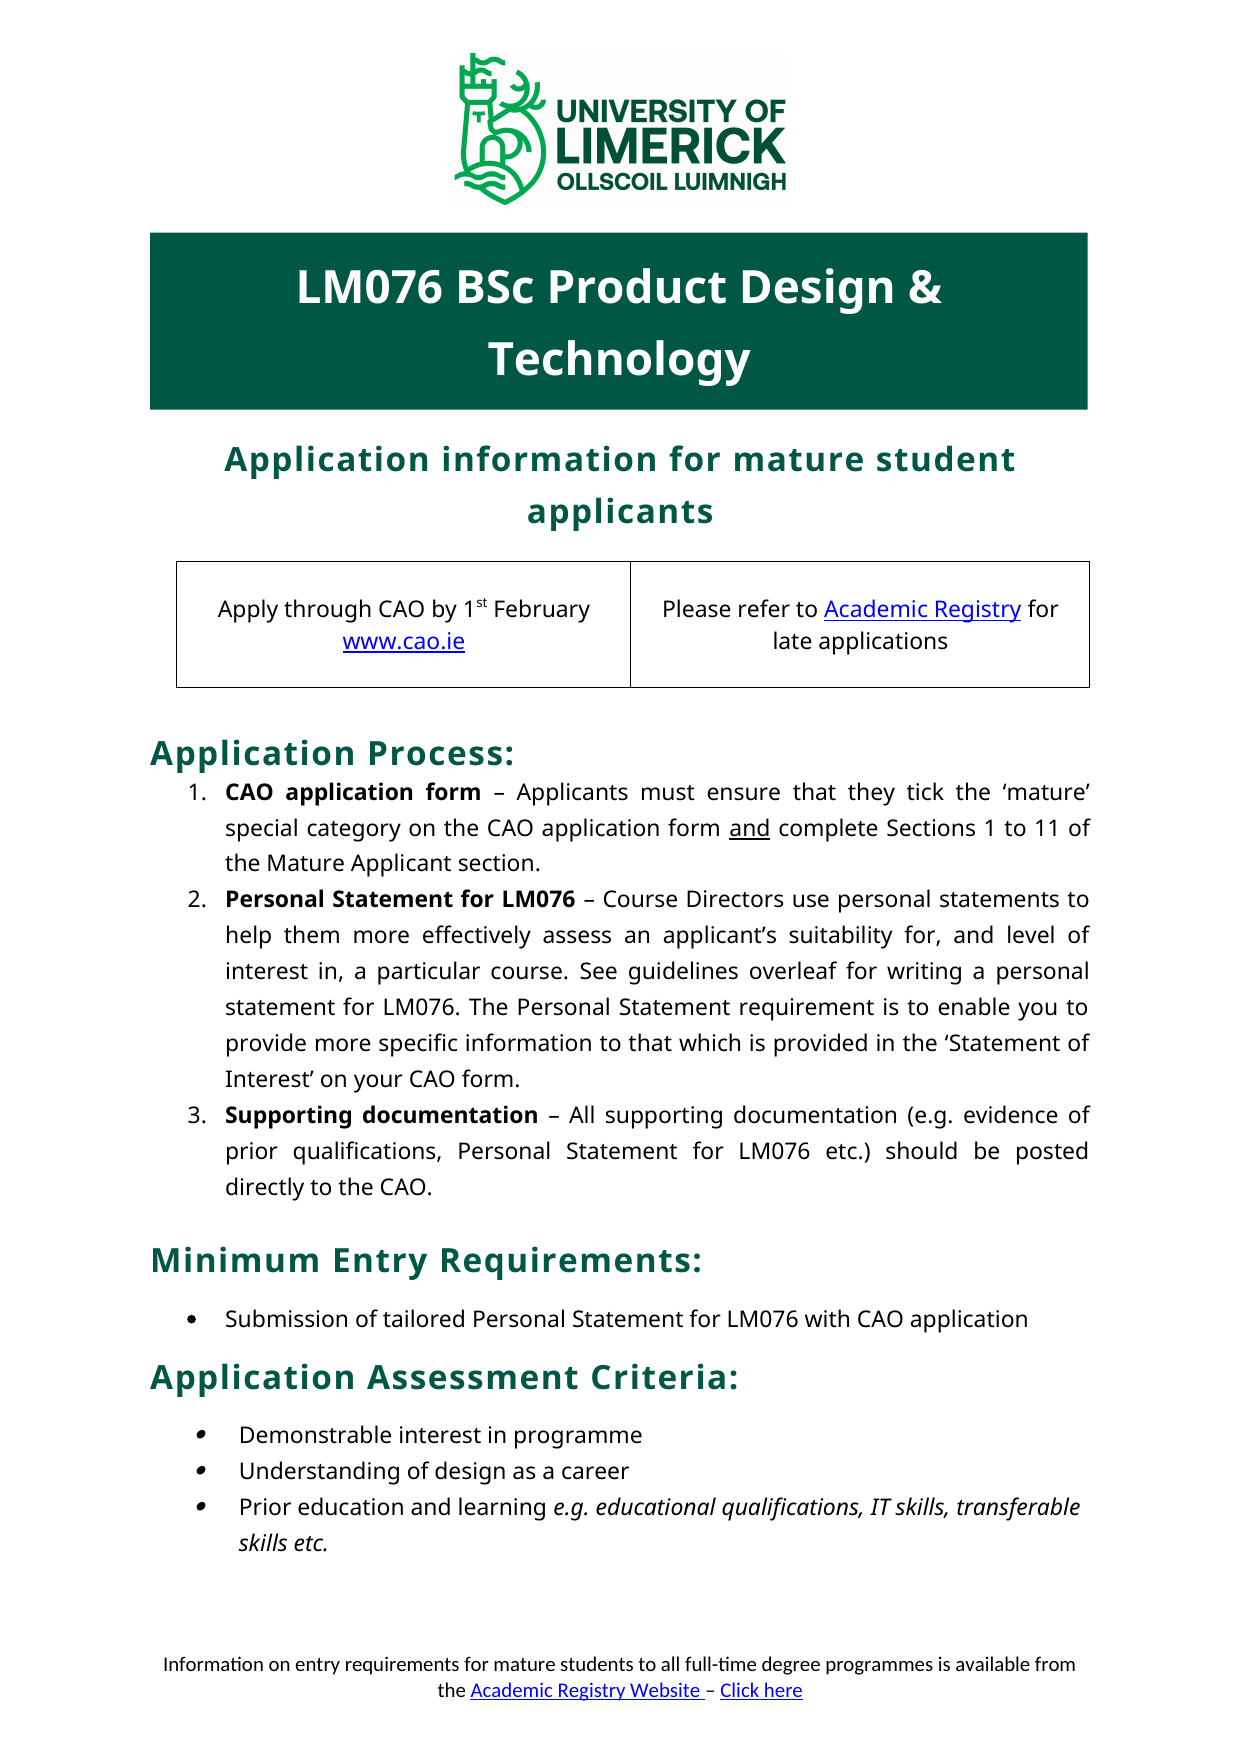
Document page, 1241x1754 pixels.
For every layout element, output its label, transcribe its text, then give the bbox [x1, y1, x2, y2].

table_header Apply through CAO by 1st February www.cao.ie [177, 562, 630, 687]
table_header Please refer to Academic Registry for late applications [631, 562, 1089, 687]
picture [454, 53, 786, 205]
text Application Process: [150, 730, 1090, 776]
list Submission of tailored Personal Statement for LM076 with CAO application [187, 1303, 1090, 1334]
text Application Assessment Criteria: [150, 1354, 1090, 1399]
list CAO application form – Applicants must ensure that they tick the ‘mature’ special category on the CAO application form and complete Sections 1 to 11 of the Mature Applicant section. [187, 776, 1090, 879]
list Prior education and learning e.g. educational qualifications, IT skills, transferable skills etc. [194, 1491, 1090, 1558]
text Minimum Entry Requirements: [150, 1237, 1090, 1283]
list Demonstrable interest in programme [194, 1419, 1090, 1451]
list Understanding of design as a career [194, 1455, 1090, 1487]
list Personal Statement for LM076 – Course Directors use personal statements to help them more effectively assess an applicant’s suitability for, and level of interest in, a particular course. See guidelines overleaf for writing a personal statement for LM076. The Personal Statement requirement is to enable you to provide more specific information to that which is provided in the ‘Statement of Interest’ on your CAO form. [187, 883, 1090, 1094]
list Supporting documentation – All supporting documentation (e.g. evidence of prior qualifications, Personal Statement for LM076 etc.) should be posted directly to the CAO. [187, 1099, 1090, 1202]
list Application information for mature student applicants [150, 436, 1090, 533]
